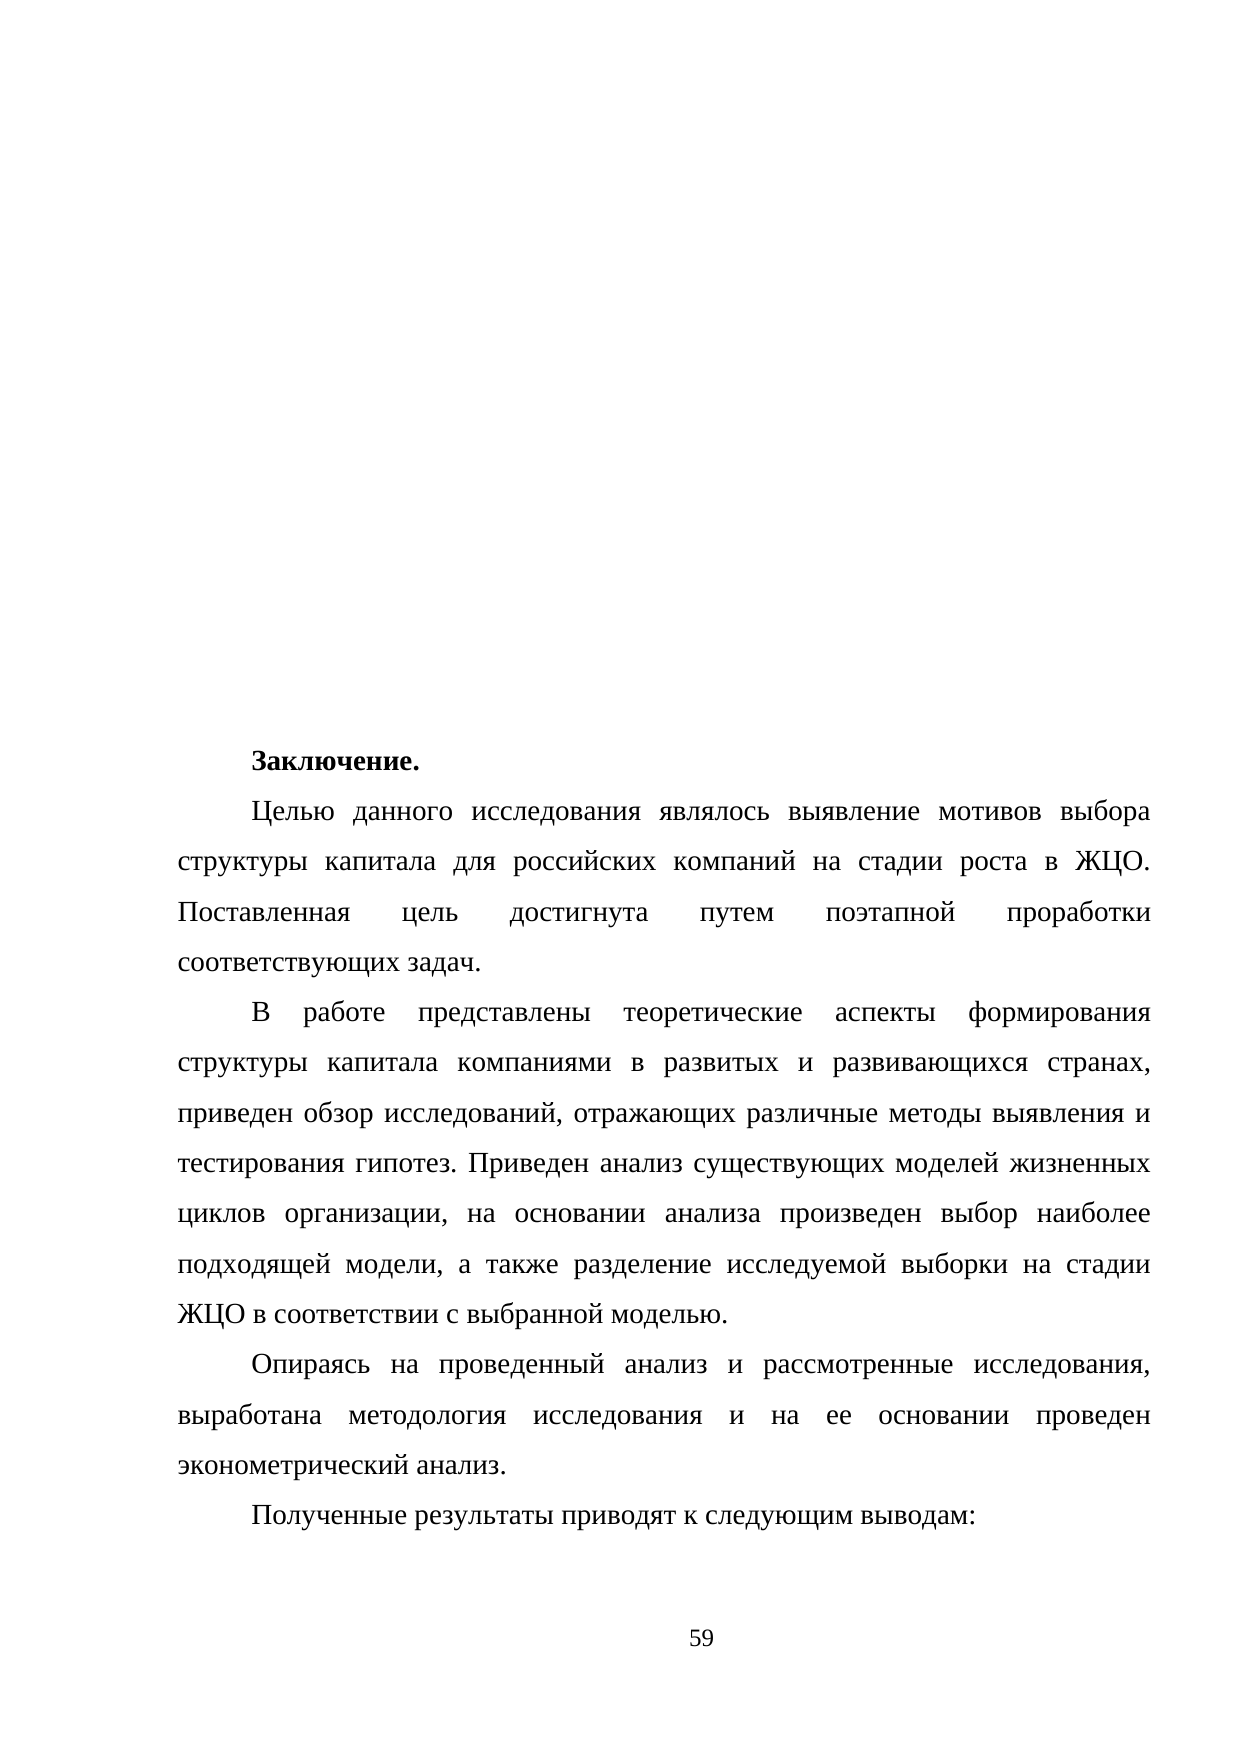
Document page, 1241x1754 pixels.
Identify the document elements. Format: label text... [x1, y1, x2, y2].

text Полученные результаты приводят к следующим выводам: [177, 1497, 1152, 1531]
text В работе представлены теоретические аспекты формирования структуры капитала компаниями в развитых и развивающихся странах, приведен обзор исследований, отражающих различные методы выявления и тестирования гипотез. Приведен анализ существующих моделей жизненных циклов организации, на основании анализа произведен выбор наиболее подходящей модели, а также разделение исследуемой выборки на стадии ЖЦО в соответствии с выбранной моделью. [177, 994, 1152, 1330]
subtitle Заключение. [177, 743, 1152, 776]
text Целью данного исследования являлось выявление мотивов выбора структуры капитала для российских компаний на стадии роста в ЖЦО. Поставленная цель достигнута путем поэтапной проработки соответствующих задач. [177, 793, 1152, 977]
text Опираясь на проведенный анализ и рассмотренные исследования, выработана методология исследования и на ее основании проведен эконометрический анализ. [177, 1346, 1152, 1481]
